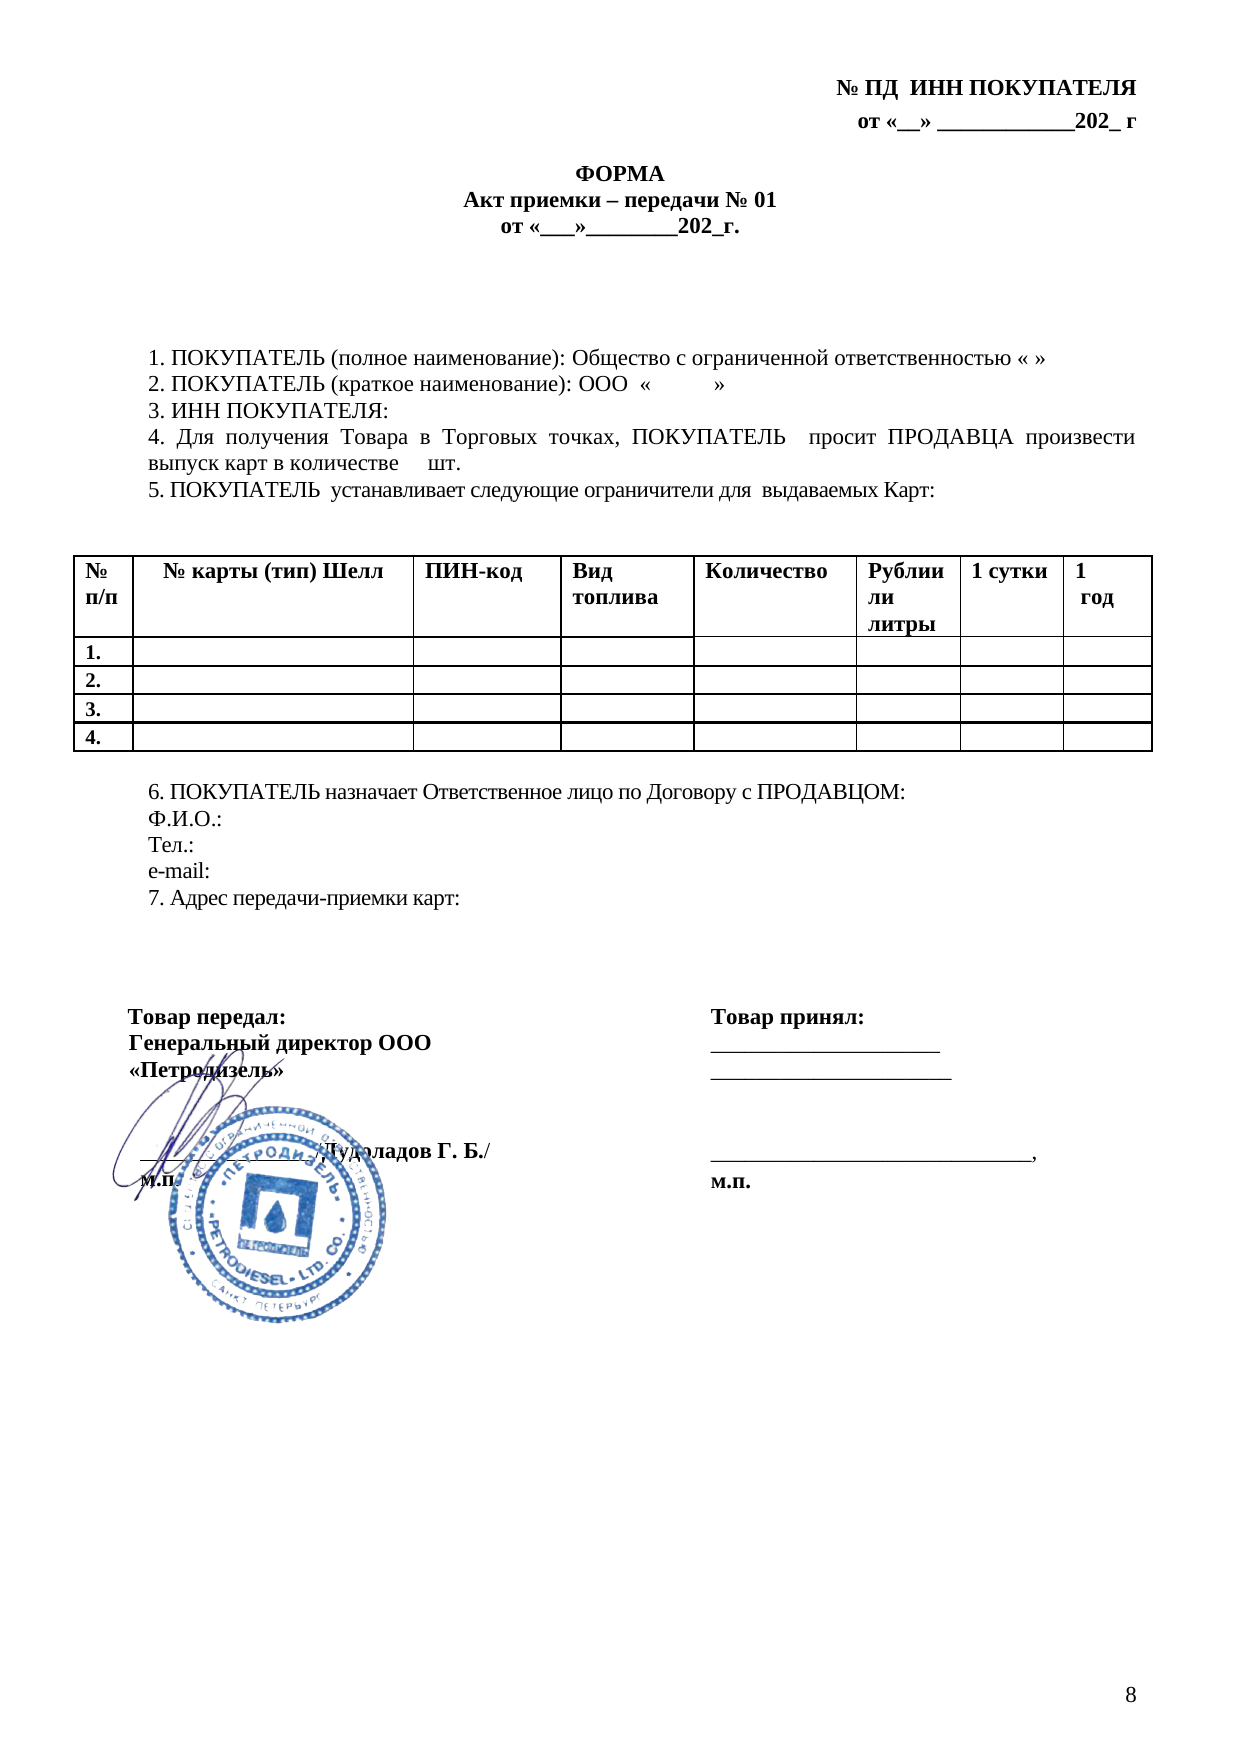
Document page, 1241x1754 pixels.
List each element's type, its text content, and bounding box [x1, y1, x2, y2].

table_cell [1064, 695, 1151, 721]
list Акт приемки – передачи № 01 [103, 186, 1137, 212]
table_header Товар передал: Генеральный директор ООО «Петродизель» /Дудоладов Г. Б./ м.п. [105, 989, 686, 1204]
table_cell [562, 695, 693, 721]
list ФОРМА [103, 159, 1137, 186]
text 1. ПОКУПАТЕЛЬ (полное наименование): Общество с ограниченной ответственностью « » [148, 344, 1137, 370]
table_cell [695, 695, 856, 721]
table_cell [961, 695, 1063, 721]
text 2. ПОКУПАТЕЛЬ (краткое наименование): ООО « » [148, 370, 1137, 397]
text от «__» ____________202_ г [311, 107, 1137, 133]
table_cell [961, 667, 1063, 693]
table_cell [961, 637, 1063, 664]
table_cell [414, 667, 560, 693]
table_header 1 год [1064, 557, 1151, 636]
table_cell [857, 695, 960, 721]
table_cell [1064, 667, 1151, 693]
table_header 1 сутки [961, 557, 1063, 636]
table_cell [857, 724, 960, 750]
table_cell [1064, 724, 1151, 750]
table_header № п/п [75, 557, 132, 636]
list от «___»________202_г. [103, 212, 1137, 239]
text 3. ИНН ПОКУПАТЕЛЯ: [148, 397, 1137, 423]
table_cell [75, 667, 132, 693]
table_cell [134, 724, 413, 750]
table_cell [1064, 637, 1151, 664]
text e-mail: [148, 857, 1137, 884]
table_cell [75, 695, 132, 721]
text 4. Для получения Товара в Торговых точках, ПОКУПАТЕЛЬ просит ПРОДАВЦА произвести выпуск карт в количестве шт. [148, 423, 1137, 476]
table_cell [562, 638, 693, 664]
table_cell [562, 667, 693, 693]
picture [111, 1048, 387, 1324]
table_cell [75, 638, 132, 664]
text 6. ПОКУПАТЕЛЬ назначает Ответственное лицо по Договору с ПРОДАВЦОМ: [148, 778, 1137, 804]
text 5. ПОКУПАТЕЛЬ устанавливает следующие ограничители для выдаваемых Карт: [148, 476, 1137, 502]
table_cell [695, 637, 856, 664]
table_header Количество [695, 557, 856, 636]
table_cell [414, 695, 560, 721]
table_cell [857, 637, 960, 664]
table_header Вид топлива [562, 557, 693, 636]
table_header ПИН-код [414, 557, 560, 636]
table_cell [414, 638, 560, 664]
table_header Товар принял: ____________________ _____________________ ____________________________, м.п. [686, 989, 1206, 1204]
text № ПД ИНН ПОКУПАТЕЛЯ [311, 74, 1137, 100]
table_cell [695, 724, 856, 750]
table_cell [414, 724, 560, 750]
table_cell [134, 638, 413, 664]
table_cell [695, 667, 856, 693]
table_cell [562, 724, 693, 750]
text Тел.: [148, 831, 1137, 857]
table_cell [857, 667, 960, 693]
table_cell [134, 667, 413, 693]
table_header Рублиили литры [857, 557, 960, 636]
table_cell [961, 724, 1063, 750]
table_cell [75, 724, 132, 750]
text 7. Адрес передачи-приемки карт: [148, 884, 1137, 910]
table_header № карты (тип) Шелл [134, 557, 413, 636]
text Ф.И.О.: [148, 804, 1137, 831]
table_cell [134, 695, 413, 721]
